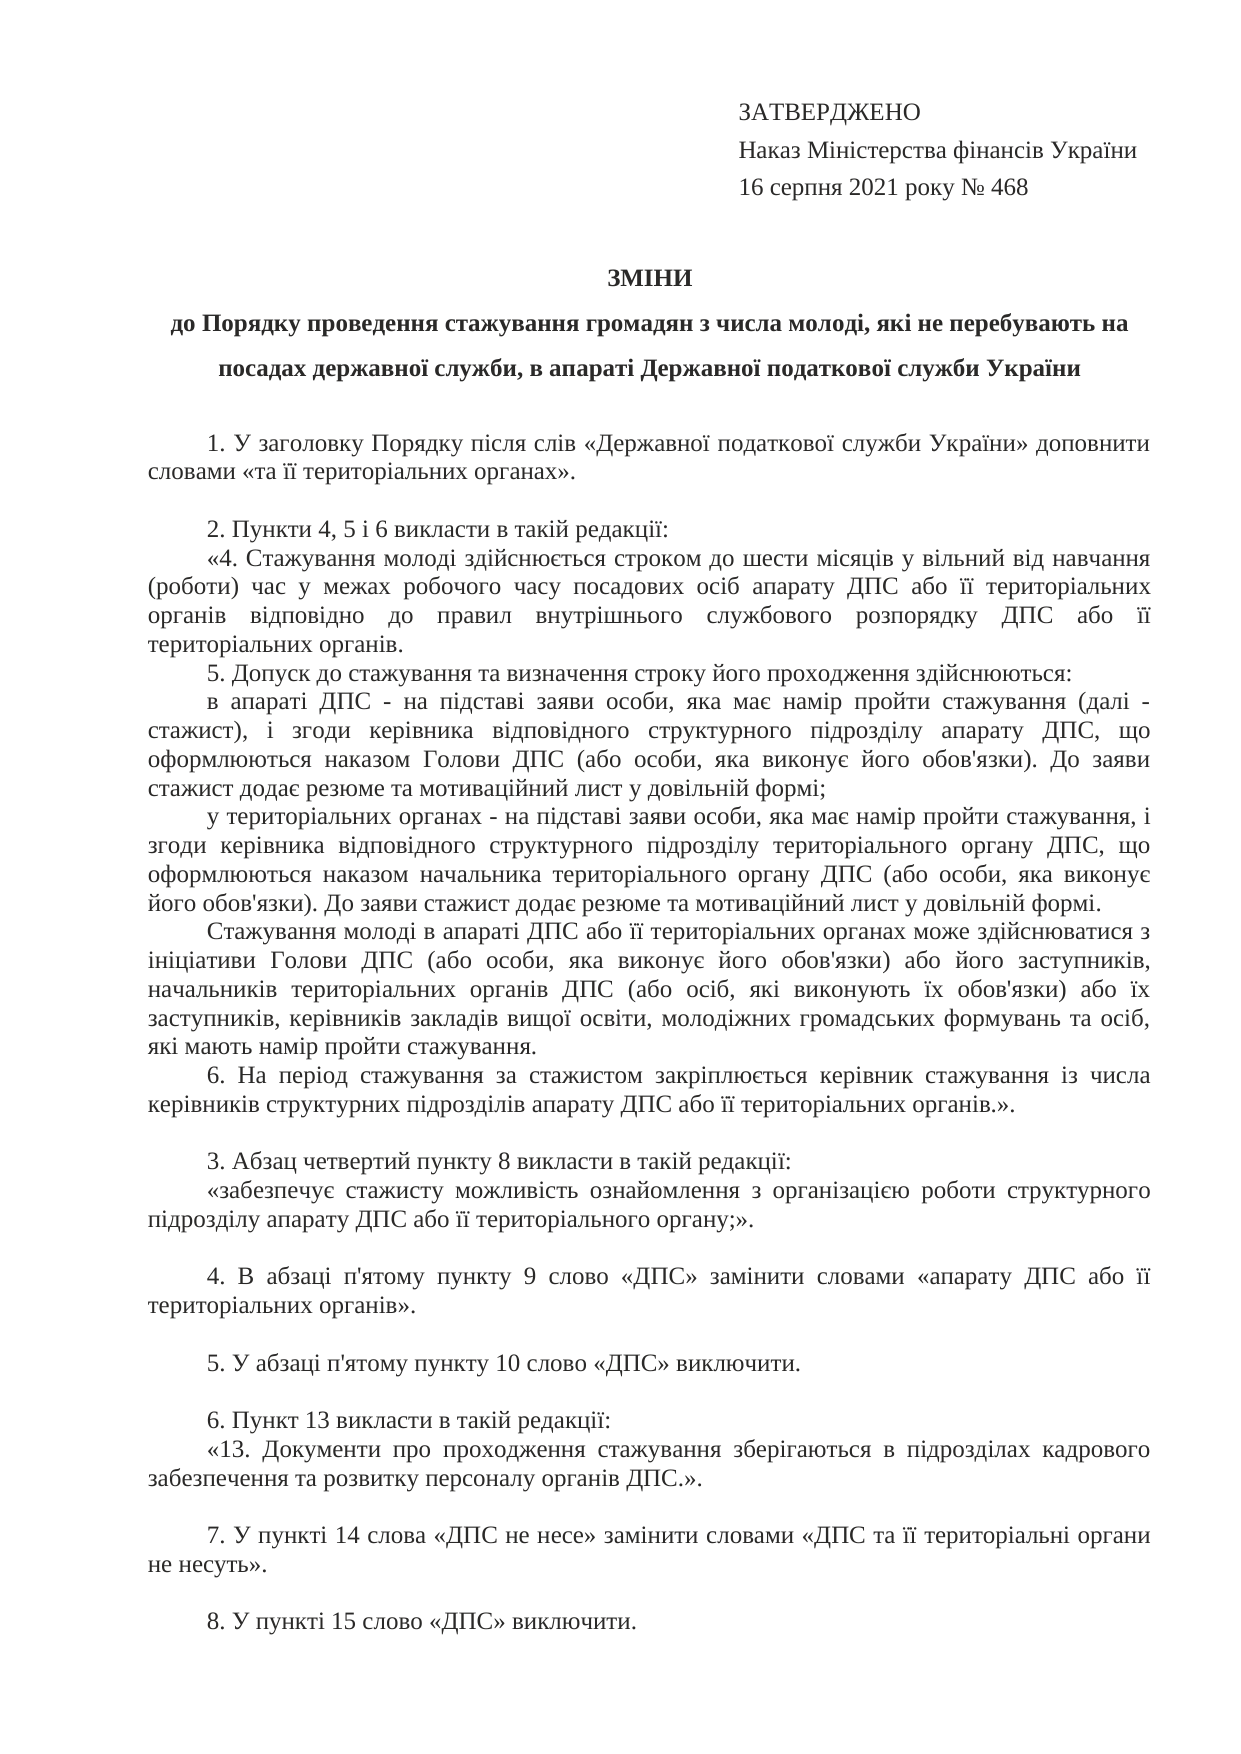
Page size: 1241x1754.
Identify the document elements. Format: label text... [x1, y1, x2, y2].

text 8. У пункті 15 слово «ДПС» виключити. [148, 1606, 1152, 1635]
text 2. Пункти 4, 5 і 6 викласти в такій редакції: [148, 514, 1152, 543]
text 1. У заголовку Порядку після слів «Державної податкової служби України» доповнити словами «та її територіальних органах». [148, 428, 1152, 485]
text Стажування молоді в апараті ДПС або її територіальних органах може здійснюватися з ініціативи Голови ДПС (або особи, яка виконує його обов'язки) або його заступників, начальників територіальних органів ДПС (або осіб, які виконують їх обов'язки) або їх заступників, керівників закладів вищої освіти, молодіжних громадських формувань та осіб, які мають намір пройти стажування. [148, 916, 1152, 1060]
text 4. В абзаці п'ятому пункту 9 слово «ДПС» замінити словами «апарату ДПС або її територіальних органів». [148, 1261, 1152, 1319]
text «забезпечує стажисту можливість ознайомлення з організацією роботи структурного підрозділу апарату ДПС або її територіального органу;». [148, 1175, 1152, 1233]
text ЗАТВЕРДЖЕНО [738, 88, 1152, 126]
text 3. Абзац четвертий пункту 8 викласти в такій редакції: [148, 1146, 1152, 1175]
text у територіальних органах - на підставі заяви особи, яка має намір пройти стажування, і згоди керівника відповідного структурного підрозділу територіального органу ДПС, що оформлюються наказом начальника територіального органу ДПС (або особи, яка виконує його обов'язки). До заяви стажист додає резюме та мотиваційний лист у довільній формі. [148, 801, 1152, 916]
text 7. У пункті 14 слова «ДПС не несе» замінити словами «ДПС та її територіальні органи не несуть». [148, 1520, 1152, 1578]
text 6. На період стажування за стажистом закріплюється керівник стажування із числа керівників структурних підрозділів апарату ДПС або її територіальних органів.». [148, 1060, 1152, 1118]
text «4. Стажування молоді здійснюється строком до шести місяців у вільний від навчання (роботи) час у межах робочого часу посадових осіб апарату ДПС або її територіальних органів відповідно до правил внутрішнього службового розпорядку ДПС або її територіальних органів. [148, 543, 1152, 658]
text «13. Документи про проходження стажування зберігаються в підрозділах кадрового забезпечення та розвитку персоналу органів ДПС.». [148, 1434, 1152, 1491]
text до Порядку проведення стажування громадян з числа молоді, які не перебувають на посадах державної служби, в апараті Державної податкової служби України [148, 292, 1152, 382]
text ЗМІНИ [148, 246, 1152, 292]
text Наказ Міністерства фінансів України 16 серпня 2021 року № 468 [738, 126, 1152, 201]
text 6. Пункт 13 викласти в такій редакції: [148, 1405, 1152, 1434]
text 5. У абзаці п'ятому пункту 10 слово «ДПС» виключити. [148, 1348, 1152, 1376]
text 5. Допуск до стажування та визначення строку його проходження здійснюються: [148, 658, 1152, 686]
text в апараті ДПС - на підставі заяви особи, яка має намір пройти стажування (далі - стажист), і згоди керівника відповідного структурного підрозділу апарату ДПС, що оформлюються наказом Голови ДПС (або особи, яка виконує його обов'язки). До заяви стажист додає резюме та мотиваційний лист у довільній формі; [148, 686, 1152, 801]
